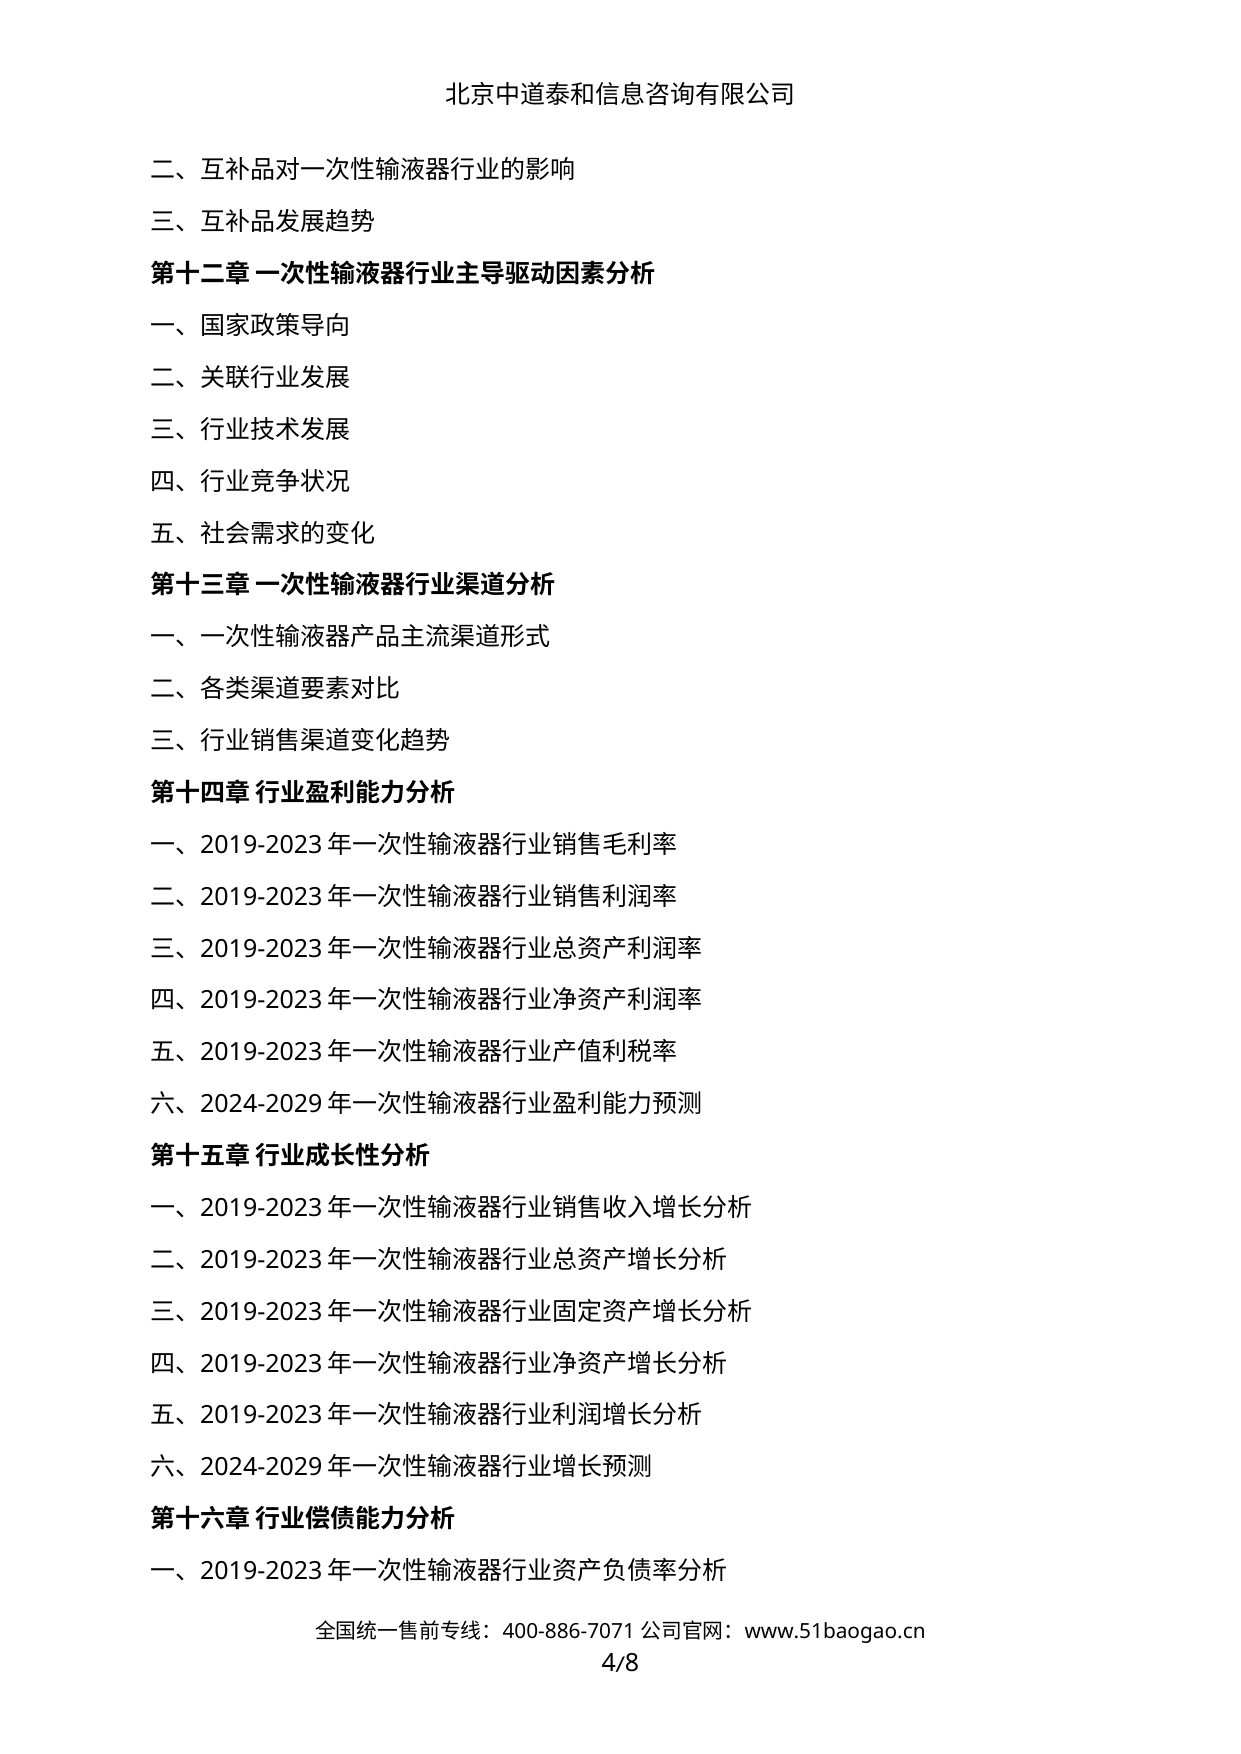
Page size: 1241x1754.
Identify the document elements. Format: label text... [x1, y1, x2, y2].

text 二、2019-2023年一次性输液器行业总资产增长分析 [150, 1239, 1090, 1276]
text 第十二章 一次性输液器行业主导驱动因素分析 [150, 254, 1090, 290]
text 六、2024-2029年一次性输液器行业盈利能力预测 [150, 1084, 1090, 1120]
text 第十六章 行业偿债能力分析 [150, 1499, 1090, 1535]
text 一、一次性输液器产品主流渠道形式 [150, 617, 1090, 653]
text 一、国家政策导向 [150, 306, 1090, 342]
text 四、2019-2023年一次性输液器行业净资产增长分析 [150, 1343, 1090, 1379]
text 一、2019-2023年一次性输液器行业资产负债率分析 [150, 1551, 1090, 1587]
text 一、2019-2023年一次性输液器行业销售收入增长分析 [150, 1187, 1090, 1224]
text 五、2019-2023年一次性输液器行业利润增长分析 [150, 1395, 1090, 1431]
text 二、各类渠道要素对比 [150, 669, 1090, 705]
text 三、行业销售渠道变化趋势 [150, 721, 1090, 757]
text 二、关联行业发展 [150, 357, 1090, 394]
text 三、行业技术发展 [150, 409, 1090, 446]
text 三、2019-2023年一次性输液器行业总资产利润率 [150, 928, 1090, 964]
text 五、2019-2023年一次性输液器行业产值利税率 [150, 1032, 1090, 1068]
text 第十三章 一次性输液器行业渠道分析 [150, 565, 1090, 601]
text 五、社会需求的变化 [150, 513, 1090, 549]
text 二、2019-2023年一次性输液器行业销售利润率 [150, 876, 1090, 912]
text 三、2019-2023年一次性输液器行业固定资产增长分析 [150, 1291, 1090, 1327]
text 四、2019-2023年一次性输液器行业净资产利润率 [150, 980, 1090, 1016]
text 一、2019-2023年一次性输液器行业销售毛利率 [150, 824, 1090, 861]
text 六、2024-2029年一次性输液器行业增长预测 [150, 1447, 1090, 1483]
text 四、行业竞争状况 [150, 461, 1090, 497]
text 第十四章 行业盈利能力分析 [150, 772, 1090, 809]
text 三、互补品发展趋势 [150, 202, 1090, 238]
text 第十五章 行业成长性分析 [150, 1136, 1090, 1172]
text 二、互补品对一次性输液器行业的影响 [150, 150, 1090, 186]
